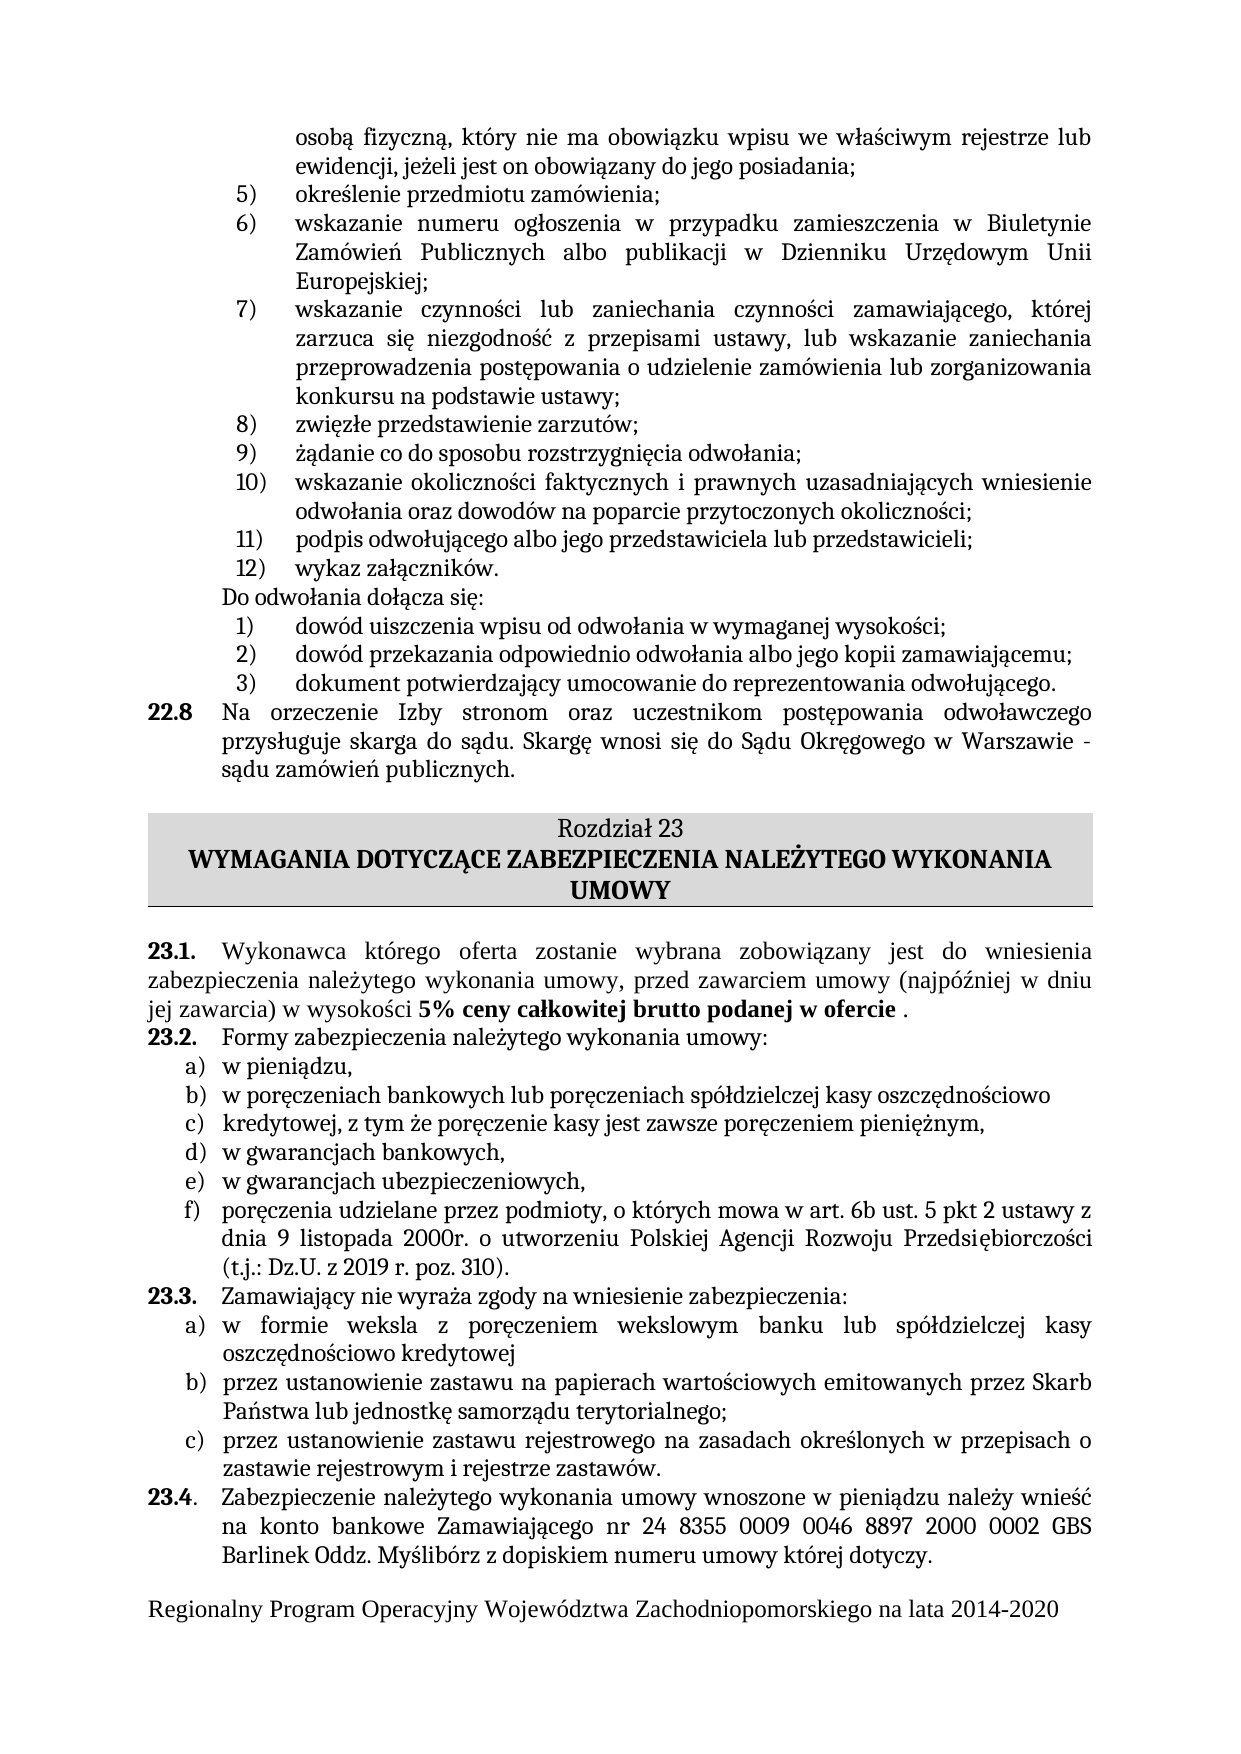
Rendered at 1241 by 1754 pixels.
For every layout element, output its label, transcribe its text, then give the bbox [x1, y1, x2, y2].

list w gwarancjach bankowych, [185, 1138, 1093, 1167]
list 11) podpis odwołującego albo jego przedstawiciela lub przedstawicieli; [236, 525, 1093, 554]
list w pieniądzu, [185, 1052, 1093, 1081]
list w formie weksla z poręczeniem wekslowym banku lub spółdzielczej kasy oszczędnościowo kredytowej [185, 1311, 1093, 1368]
list 2) dowód przekazania odpowiednio odwołania albo jego kopii zamawiającemu; [236, 640, 1093, 669]
text Do odwołania dołącza się: [148, 583, 1093, 612]
text 23.4. Zabezpieczenie należytego wykonania umowy wnoszone w pieniądzu należy wnieść na konto bankowe Zamawiającego nr 24 8355 0009 0046 8897 2000 0002 GBS Barlinek Oddz. Myślibórz z dopiskiem numeru umowy której dotyczy. [148, 1483, 1093, 1569]
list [236, 123, 1093, 180]
list 5) określenie przedmiotu zamówienia; [236, 180, 1093, 209]
list 7) wskazanie czynności lub zaniechania czynności zamawiającego, której zarzuca się niezgodność z przepisami ustawy, lub wskazanie zaniechania przeprowadzenia postępowania o udzielenie zamówienia lub zorganizowania konkursu na podstawie ustawy; [236, 295, 1093, 410]
table_header Rozdział 23 WYMAGANIA DOTYCZĄCE ZABEZPIECZENIA NALEŻYTEGO WYKONANIA UMOWY [148, 813, 1093, 906]
list 9) żądanie co do sposobu rozstrzygnięcia odwołania; [236, 439, 1093, 468]
list 8) zwięzłe przedstawienie zarzutów; [236, 410, 1093, 439]
list Na orzeczenie Izby stronom oraz uczestnikom postępowania odwoławczego przysługuje skarga do sądu. Skargę wnosi się do Sądu Okręgowego w Warszawie - sądu zamówień publicznych. [148, 698, 1093, 784]
text 23.1. Wykonawca którego oferta zostanie wybrana zobowiązany jest do wniesienia zabezpieczenia należytego wykonania umowy, przed zawarciem umowy (najpóźniej w dniu jej zawarcia) w wysokości 5% ceny całkowitej brutto podanej w ofercie . [148, 936, 1093, 1023]
list 6) wskazanie numeru ogłoszenia w przypadku zamieszczenia w Biuletynie Zamówień Publicznych albo publikacji w Dzienniku Urzędowym Unii Europejskiej; [236, 209, 1093, 295]
list poręczenia udzielane przez podmioty, o których mowa w art. 6b ust. 5 pkt 2 ustawy z dnia 9 listopada 2000r. o utworzeniu Polskiej Agencji Rozwoju Przedsiębiorczości (t.j.: Dz.U. z 2019 r. poz. 310). [184, 1196, 1093, 1282]
list kredytowej, z tym że poręczenie kasy jest zawsze poręczeniem pieniężnym, [185, 1109, 1093, 1138]
text 23.2. Formy zabezpieczenia należytego wykonania umowy: [148, 1023, 1093, 1052]
list 1) dowód uiszczenia wpisu od odwołania w wymaganej wysokości; [236, 612, 1093, 640]
list w poręczeniach bankowych lub poręczeniach spółdzielczej kasy oszczędnościowo [185, 1081, 1093, 1109]
list przez ustanowienie zastawu rejestrowego na zasadach określonych w przepisach o zastawie rejestrowym i rejestrze zastawów. [185, 1426, 1093, 1483]
list 12) wykaz załączników. [236, 554, 1093, 583]
text 23.3. Zamawiający nie wyraża zgody na wniesienie zabezpieczenia: [148, 1282, 1093, 1311]
list 10) wskazanie okoliczności faktycznych i prawnych uzasadniających wniesienie odwołania oraz dowodów na poparcie przytoczonych okoliczności; [236, 468, 1093, 525]
list przez ustanowienie zastawu na papierach wartościowych emitowanych przez Skarb Państwa lub jednostkę samorządu terytorialnego; [185, 1368, 1093, 1426]
list 3) dokument potwierdzający umocowanie do reprezentowania odwołującego. [236, 669, 1093, 698]
list w gwarancjach ubezpieczeniowych, [185, 1167, 1093, 1196]
